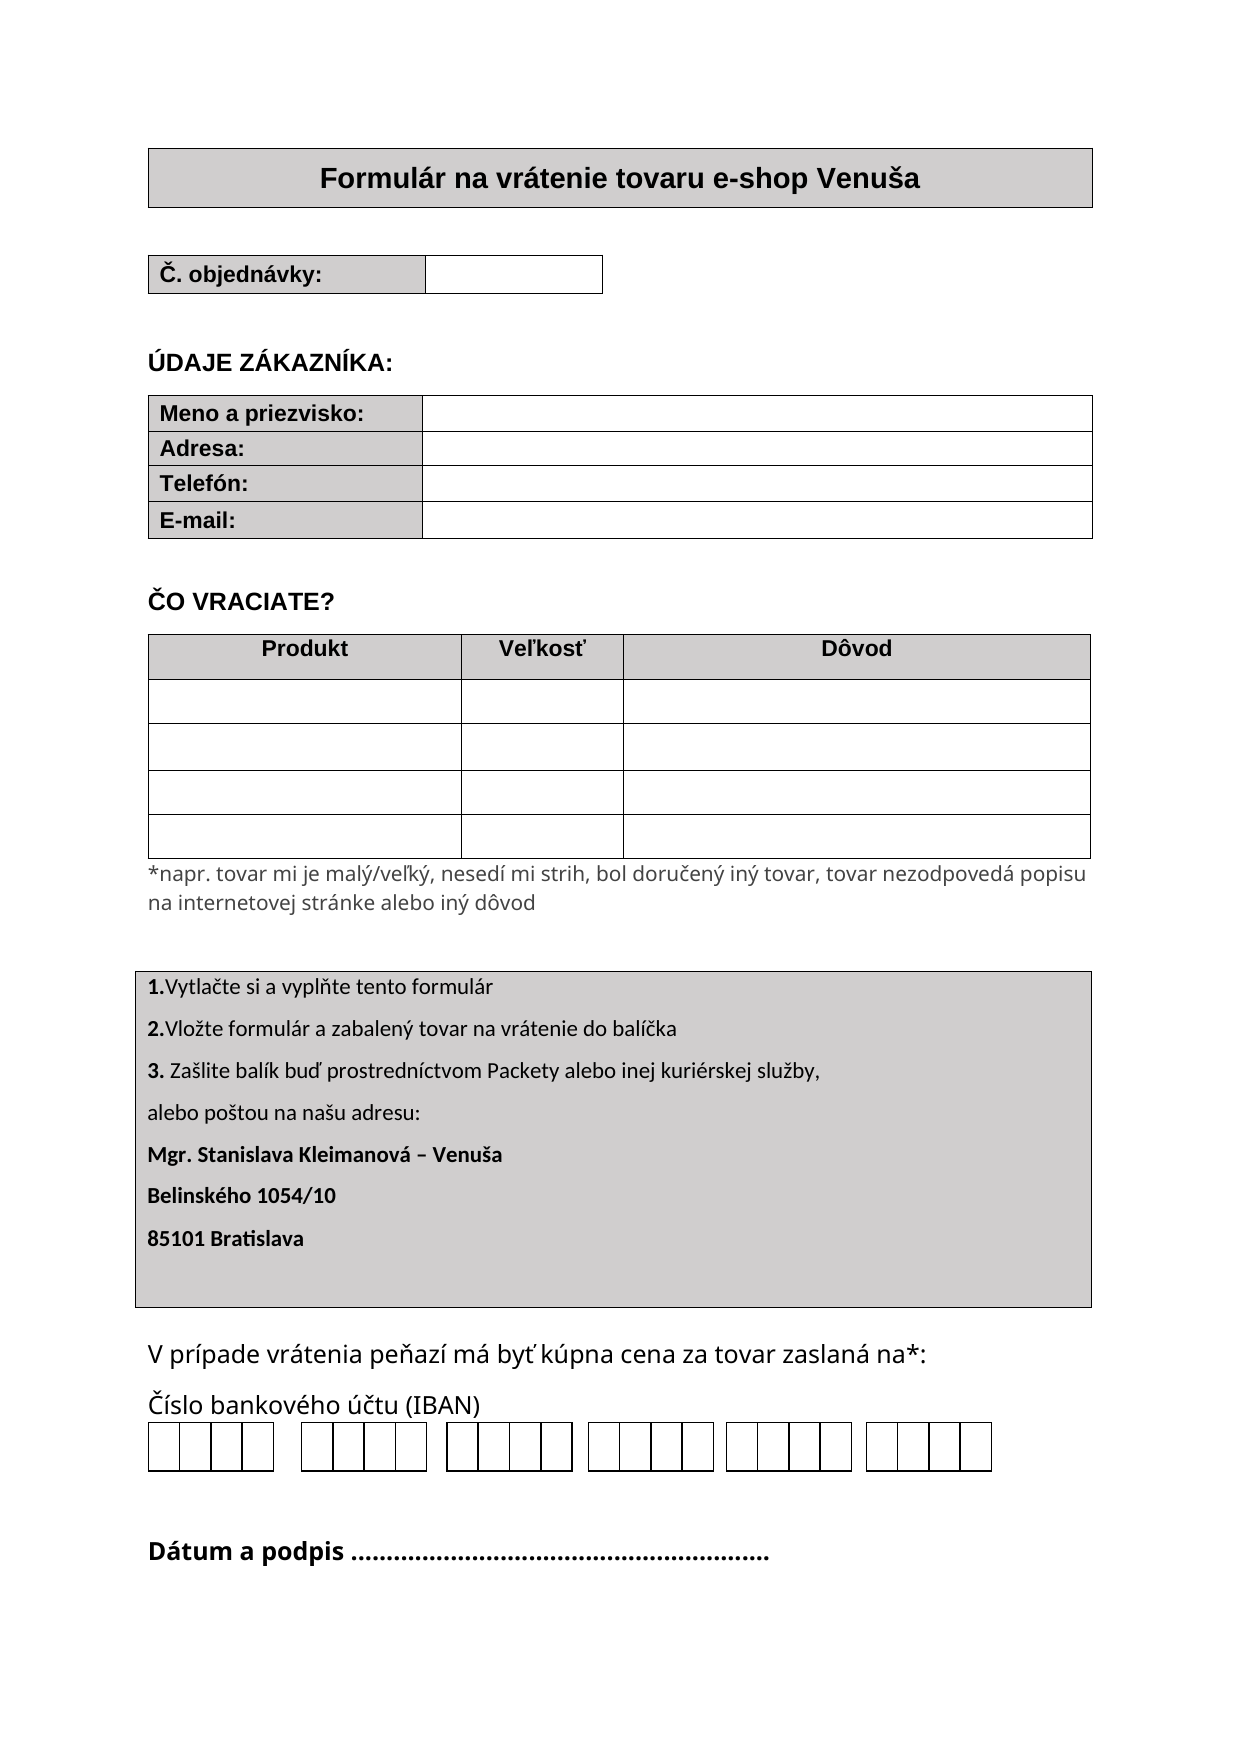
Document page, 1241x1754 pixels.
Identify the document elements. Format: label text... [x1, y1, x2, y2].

table_cell [149, 771, 461, 814]
table_cell [624, 815, 1090, 858]
text *napr. tovar mi je malý/veľký, nesedí mi strih, bol doručený iný tovar, tovar nezodpovedá popisu na internetovej stránke alebo iný dôvod [148, 859, 1093, 916]
text ÚDAJE ZÁKAZNÍKA: [148, 347, 1093, 376]
table_cell Telefón: [149, 466, 422, 501]
text Číslo bankového účtu (IBAN) [148, 1387, 1093, 1421]
table_header Dôvod [624, 635, 1090, 679]
table_header Č. objednávky: [149, 256, 425, 293]
table_cell E-mail: [149, 502, 422, 538]
table_cell [624, 771, 1090, 814]
table_cell [423, 502, 1092, 538]
table_cell [149, 680, 461, 723]
table_cell [462, 771, 623, 814]
table_cell [462, 680, 623, 723]
text V prípade vrátenia peňazí má byť kúpna cena za tovar zaslaná na*: [148, 1336, 1093, 1370]
text Dátum a podpis ........................................................... [148, 1534, 1093, 1568]
table_header Meno a priezvisko: [149, 396, 422, 431]
table_header [423, 396, 1092, 431]
table_cell [423, 466, 1092, 501]
table_cell [624, 680, 1090, 723]
table_cell [149, 815, 461, 858]
table_cell [462, 815, 623, 858]
table_header 1.Vytlačte si a vyplňte tento formulár 2.Vložte formulár a zabalený tovar na vrátenie do balíčka 3. Zašlite balík buď prostredníctvom Packety alebo inej kuriérskej služby, alebo poštou na našu adresu: Mgr. Stanislava Kleimanová – Venuša Belinského 1054/10 85101 Bratislava [136, 972, 1091, 1307]
text ČO VRACIATE? [148, 587, 1093, 615]
table_cell [624, 724, 1090, 770]
table_header [426, 256, 602, 293]
table_cell [462, 724, 623, 770]
table_header Produkt [149, 635, 461, 679]
table_cell [423, 432, 1092, 465]
table_header Formulár na vrátenie tovaru e-shop Venuša [149, 149, 1092, 207]
table_header Veľkosť [462, 635, 623, 679]
table_cell Adresa: [149, 432, 422, 465]
table_cell [149, 724, 461, 770]
